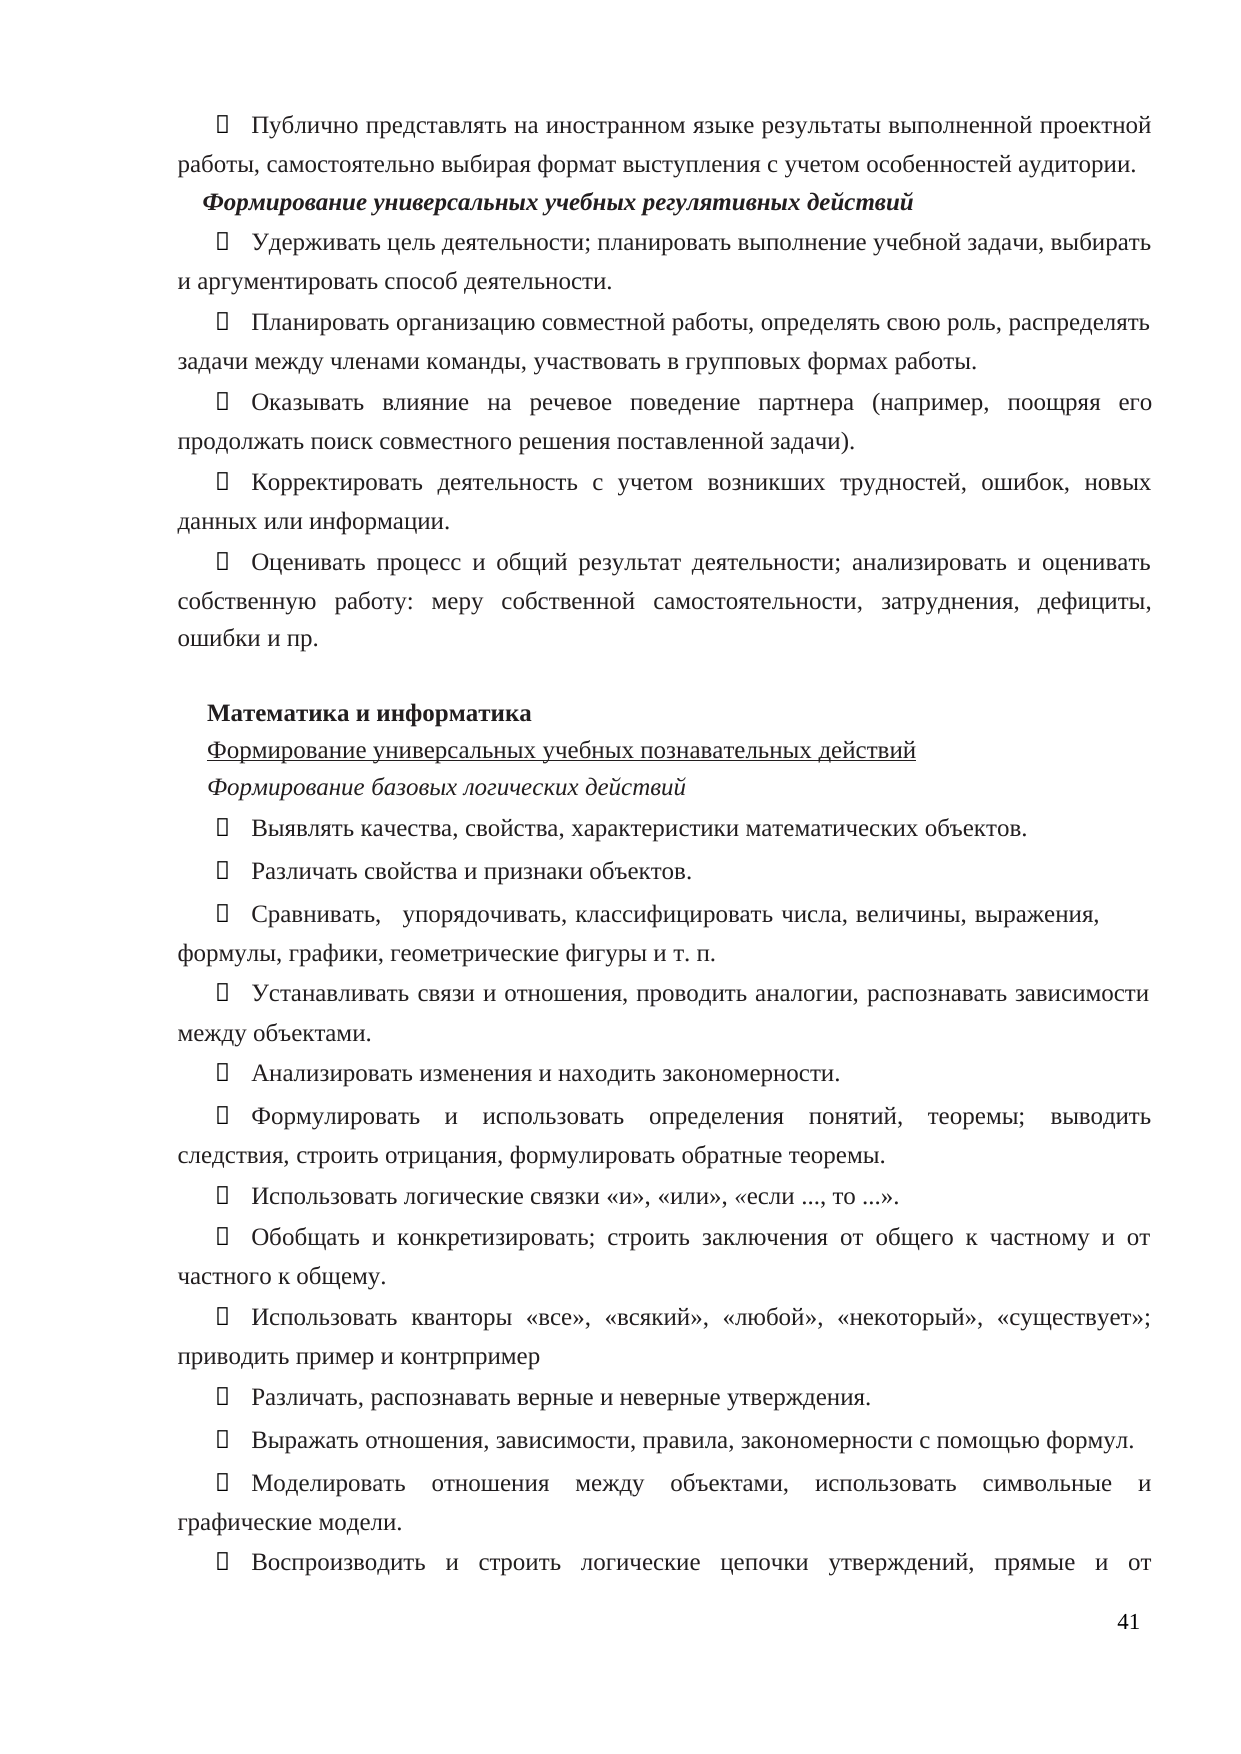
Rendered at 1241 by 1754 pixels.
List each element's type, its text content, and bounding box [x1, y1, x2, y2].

subtitle Формирование универсальных учебных регулятивных действий [202, 187, 1194, 215]
text Формирование базовых логических действий [207, 772, 1194, 801]
list Сравнивать, упорядочивать, классифицировать числа, величины, выражения, формулы, графики, геометрические фигуры и т. п. [177, 895, 1152, 967]
list Моделировать отношения между объектами, использовать символьные и графические модели. [177, 1464, 1151, 1536]
list Анализировать изменения и находить закономерности. [215, 1055, 1194, 1089]
list Выражать отношения, зависимости, правила, закономерности с помощью формул. [215, 1422, 1194, 1456]
list Удерживать цель деятельности; планировать выполнение учебной задачи, выбирать и аргументировать способ деятельности. [177, 224, 1152, 295]
list Устанавливать связи и отношения, проводить аналогии, распознавать зависимости между объектами. [177, 975, 1152, 1046]
list Планировать организацию совместной работы, определять свою роль, распределять задачи между членами команды, участвовать в групповых формах работы. [177, 303, 1151, 375]
list Выявлять качества, свойства, характеристики математических объектов. [215, 810, 1194, 844]
subtitle Математика и информатика [207, 698, 1194, 727]
list Обобщать и конкретизировать; строить заключения от общего к частному и от частного к общему. [177, 1219, 1152, 1290]
list Формулировать и использовать определения понятий, теоремы; выводить следствия, строить отрицания, формулировать обратные теоремы. [177, 1098, 1152, 1169]
list Различать свойства и признаки объектов. [215, 853, 1194, 887]
list Публично представлять на иностранном языке результаты выполненной проектной работы, самостоятельно выбирая формат выступления с учетом особенностей аудитории. [177, 106, 1152, 178]
list Использовать кванторы «все», «всякий», «любой», «некоторый», «существует»; приводить пример и контрпример [177, 1299, 1151, 1370]
list Различать, распознавать верные и неверные утверждения. [215, 1379, 1194, 1413]
list Корректировать деятельность с учетом возникших трудностей, ошибок, новых данных или информации. [177, 463, 1152, 535]
text Формирование универсальных учебных познавательных действий [207, 735, 1194, 764]
list Оценивать процесс и общий результат деятельности; анализировать и оценивать собственную работу: меру собственной самостоятельности, затруднения, дефициты, ошибки и пр. [177, 543, 1152, 652]
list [177, 1544, 1151, 1578]
list Оказывать влияние на речевое поведение партнера (например, поощряя его продолжать поиск совместного решения поставленной задачи). [177, 383, 1152, 455]
list Использовать логические связки «и», «или», «если ..., то ...». [215, 1178, 1194, 1212]
